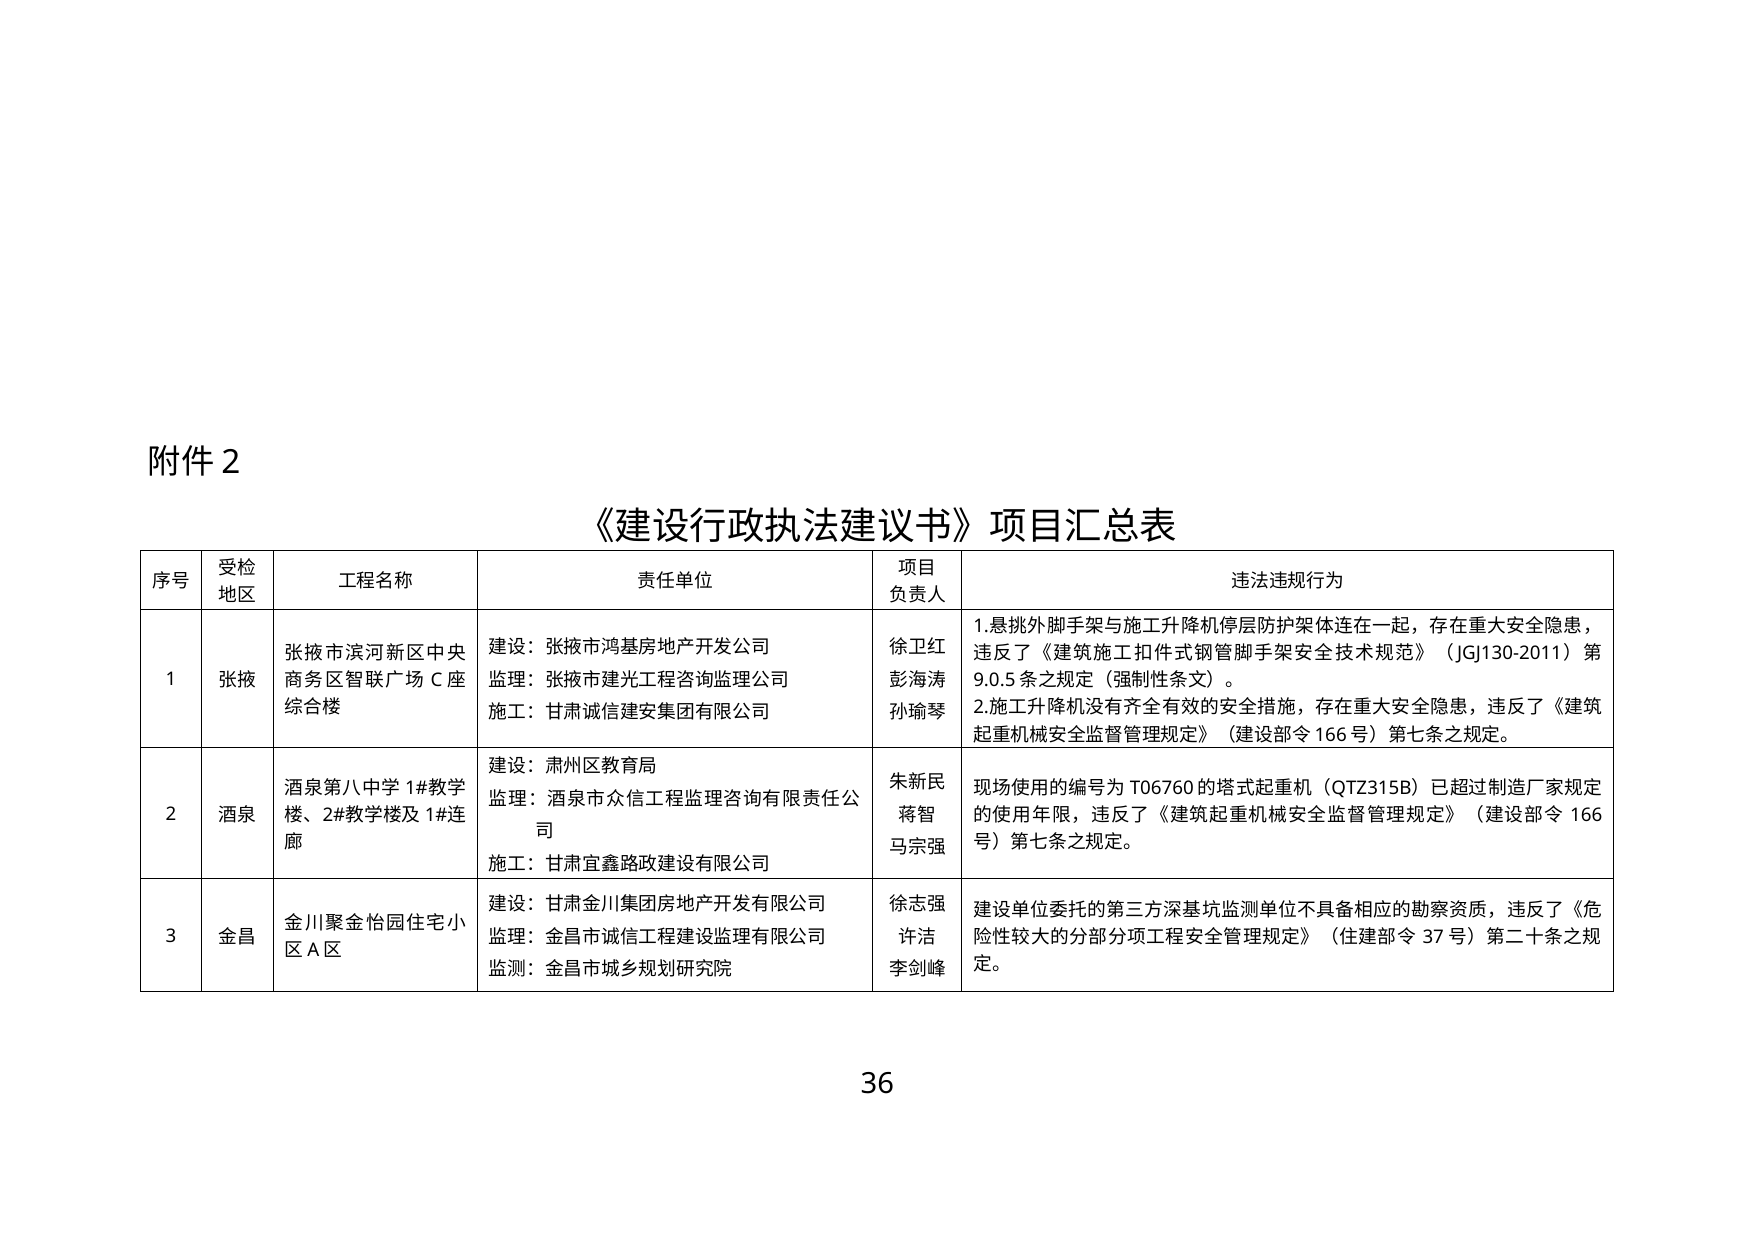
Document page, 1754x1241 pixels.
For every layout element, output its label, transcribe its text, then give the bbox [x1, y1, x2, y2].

table_cell 建设：肃州区教育局 监理：酒泉市众信工程监理咨询有限责任公司 施工：甘肃宜鑫路政建设有限公司 [478, 748, 872, 878]
table_cell 张掖市滨河新区中央商务区智联广场C座综合楼 [274, 610, 477, 747]
table_cell 建设：张掖市鸿基房地产开发公司 监理：张掖市建光工程咨询监理公司 施工：甘肃诚信建安集团有限公司 [478, 610, 872, 747]
text 附件2 [148, 435, 1606, 483]
table_header 项目 负责人 [873, 551, 961, 608]
table_cell 酒泉 [202, 748, 273, 878]
table_cell 酒泉第八中学1#教学楼、2#教学楼及1#连廊 [274, 748, 477, 878]
table_cell 1 [141, 610, 201, 747]
table_cell 3 [141, 879, 201, 991]
table_header 序号 [141, 551, 201, 608]
table_cell 金川聚金怡园住宅小区A区 [274, 879, 477, 991]
text 《建设行政执法建议书》项目汇总表 [148, 483, 1606, 550]
table_cell 1.悬挑外脚手架与施工升降机停层防护架体连在一起，存在重大安全隐患，违反了《建筑施工扣件式钢管脚手架安全技术规范》（JGJ130-2011）第9.0.5条之规定（强制性条文）。 2.施工升降机没有齐全有效的安全措施，存在重大安全隐患，违反了《建筑起重机械安全监督管理规定》（建设部令166号）第七条之规定。 [962, 610, 1613, 747]
table_header 违法违规行为 [962, 551, 1613, 608]
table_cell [962, 879, 1613, 991]
table_cell 现场使用的编号为T06760的塔式起重机（QTZ315B）已超过制造厂家规定的使用年限，违反了《建筑起重机械安全监督管理规定》（建设部令166号）第七条之规定。 [962, 748, 1613, 878]
table_cell 徐卫红 彭海涛 孙瑜琴 [873, 610, 961, 747]
table_cell 金昌 [202, 879, 273, 991]
table_header 责任单位 [478, 551, 872, 608]
table_cell 张掖 [202, 610, 273, 747]
table_cell 徐志强 许洁 李剑峰 [873, 879, 961, 991]
table_cell 建设：甘肃金川集团房地产开发有限公司 监理：金昌市诚信工程建设监理有限公司 监测：金昌市城乡规划研究院 [478, 879, 872, 991]
table_header 受检 地区 [202, 551, 273, 608]
table_cell 朱新民 蒋智 马宗强 [873, 748, 961, 878]
table_header 工程名称 [274, 551, 477, 608]
table_cell 2 [141, 748, 201, 878]
